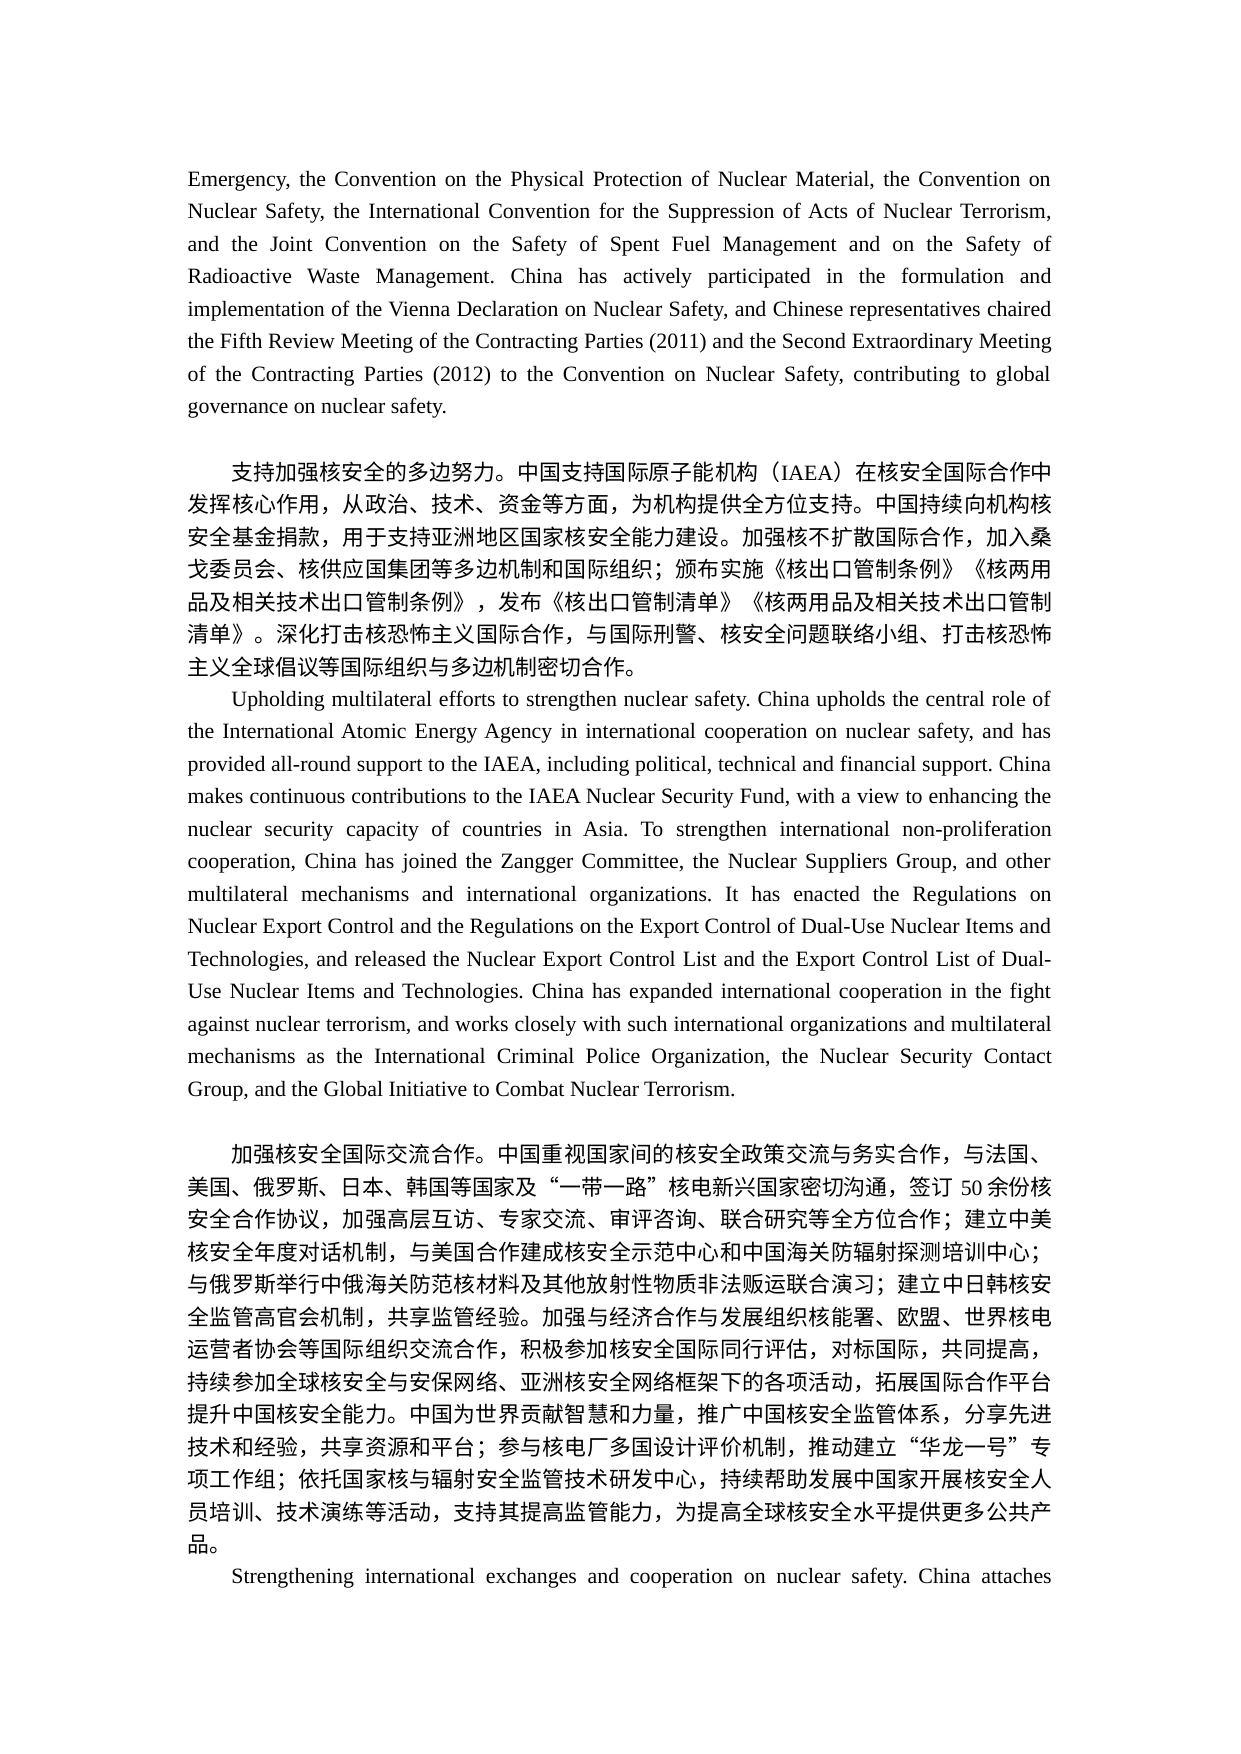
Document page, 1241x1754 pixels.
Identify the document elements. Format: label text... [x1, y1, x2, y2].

text 支持加强核安全的多边努力。中国支持国际原子能机构（IAEA）在核安全国际合作中发挥核心作用，从政治、技术、资金等方面，为机构提供全方位支持。中国持续向机构核安全基金捐款，用于支持亚洲地区国家核安全能力建设。加强核不扩散国际合作，加入桑戈委员会、核供应国集团等多边机制和国际组织；颁布实施《核出口管制条例》《核两用品及相关技术出口管制条例》，发布《核出口管制清单》《核两用品及相关技术出口管制清单》。深化打击核恐怖主义国际合作，与国际刑警、核安全问题联络小组、打击核恐怖主义全球倡议等国际组织与多边机制密切合作。 [187, 454, 1053, 682]
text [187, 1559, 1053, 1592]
text 加强核安全国际交流合作。中国重视国家间的核安全政策交流与务实合作，与法国、美国、俄罗斯、日本、韩国等国家及“一带一路”核电新兴国家密切沟通，签订50余份核安全合作协议，加强高层互访、专家交流、审评咨询、联合研究等全方位合作；建立中美核安全年度对话机制，与美国合作建成核安全示范中心和中国海关防辐射探测培训中心；与俄罗斯举行中俄海关防范核材料及其他放射性物质非法贩运联合演习；建立中日韩核安全监管高官会机制，共享监管经验。加强与经济合作与发展组织核能署、欧盟、世界核电运营者协会等国际组织交流合作，积极参加核安全国际同行评估，对标国际，共同提高，持续参加全球核安全与安保网络、亚洲核安全网络框架下的各项活动，拓展国际合作平台，提升中国核安全能力。中国为世界贡献智慧和力量，推广中国核安全监管体系，分享先进技术和经验，共享资源和平台；参与核电厂多国设计评价机制，推动建立“华龙一号”专项工作组；依托国家核与辐射安全监管技术研发中心，持续帮助发展中国家开展核安全人员培训、技术演练等活动，支持其提高监管能力，为提高全球核安全水平提供更多公共产品。 [187, 1137, 1053, 1559]
text Upholding multilateral efforts to strengthen nuclear safety. China upholds the central role of the International Atomic Energy Agency in international cooperation on nuclear safety, and has provided all-round support to the IAEA, including political, technical and financial support. China makes continuous contributions to the IAEA Nuclear Security Fund, with a view to enhancing the nuclear security capacity of countries in Asia. To strengthen international non-proliferation cooperation, China has joined the Zangger Committee, the Nuclear Suppliers Group, and other multilateral mechanisms and international organizations. It has enacted the Regulations on Nuclear Export Control and the Regulations on the Export Control of Dual-Use Nuclear Items and Technologies, and released the Nuclear Export Control List and the Export Control List of Dual-Use Nuclear Items and Technologies. China has expanded international cooperation in the fight against nuclear terrorism, and works closely with such international organizations and multilateral mechanisms as the International Criminal Police Organization, the Nuclear Security Contact Group, and the Global Initiative to Combat Nuclear Terrorism. [187, 682, 1053, 1104]
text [187, 162, 1053, 422]
